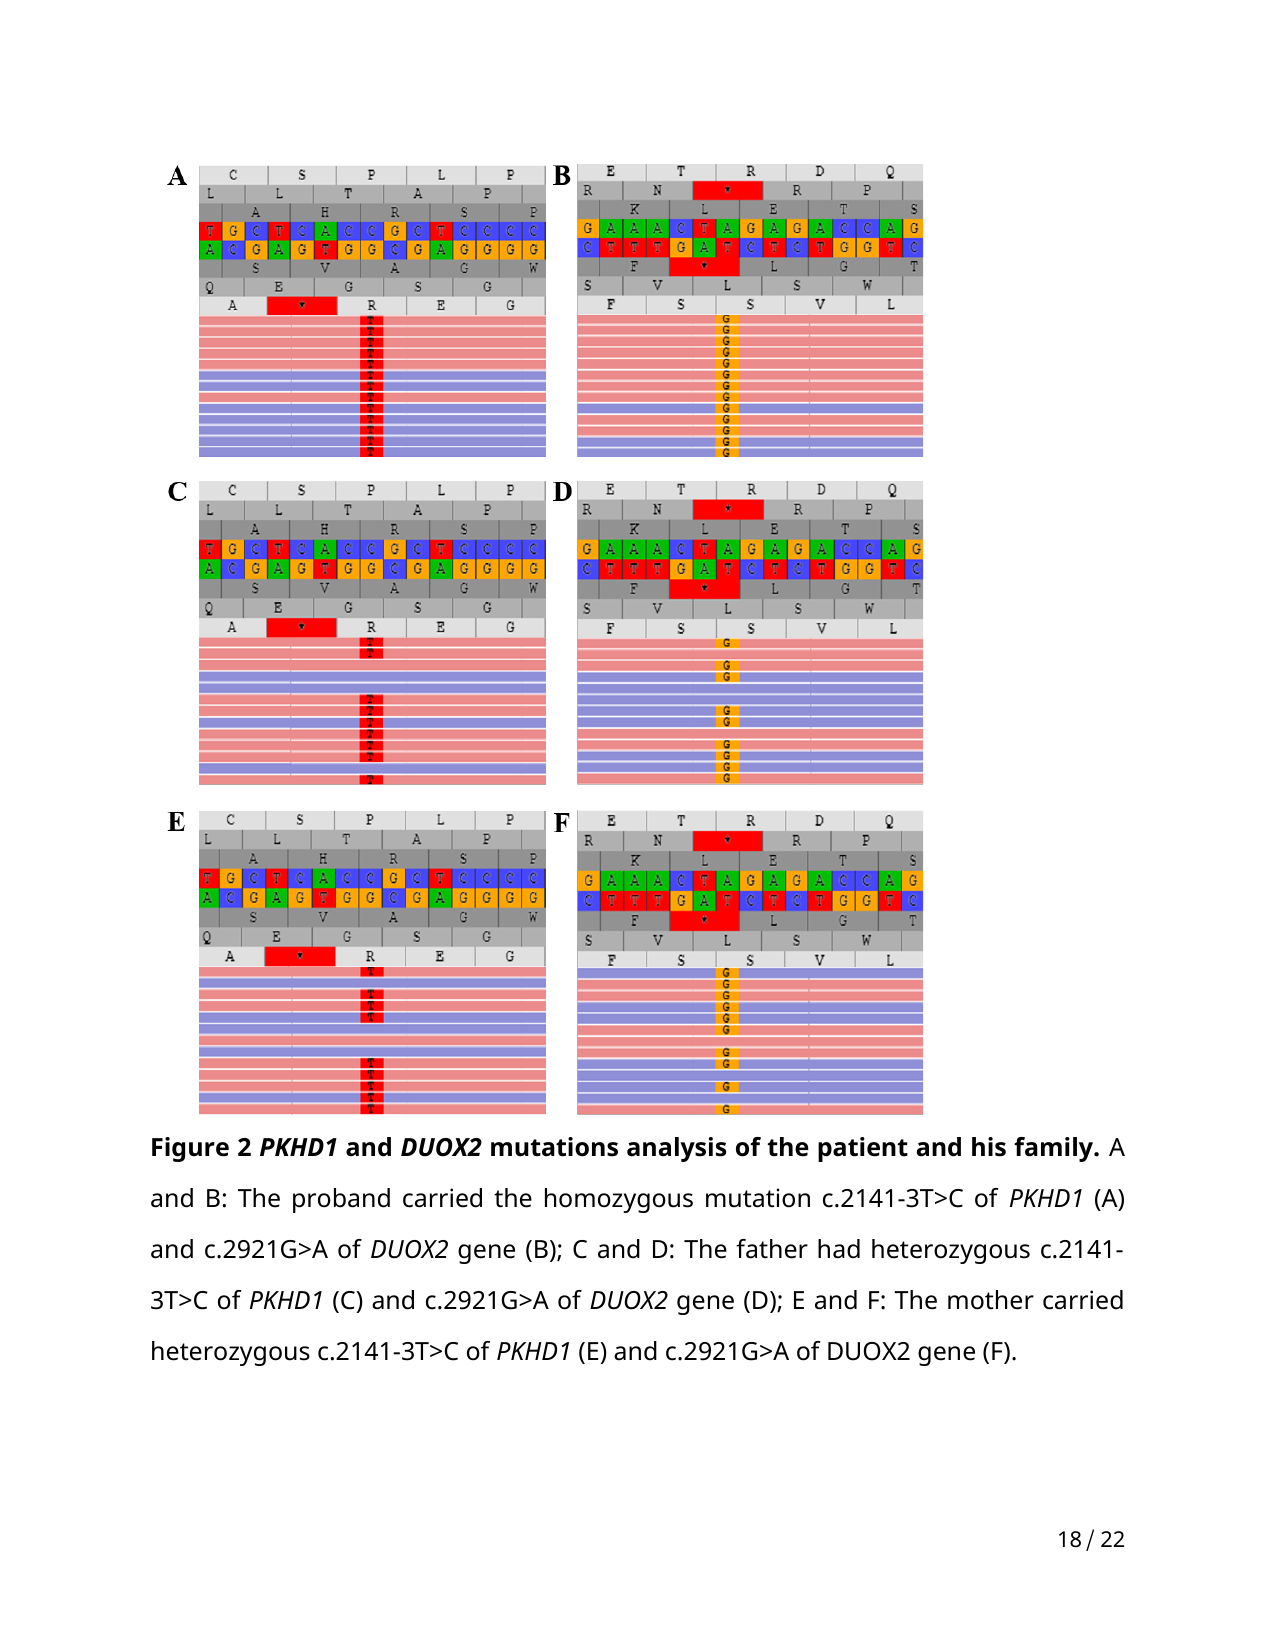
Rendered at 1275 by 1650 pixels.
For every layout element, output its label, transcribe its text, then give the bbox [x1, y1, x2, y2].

text Figure 2 PKHD1 and DUOX2 mutations analysis of the patient and his family. A and B: The proband carried the homozygous mutation c.2141-3T>C of PKHD1 (A) and c.2921G>A of DUOX2 gene (B); C and D: The father had heterozygous c.2141-3T>C of PKHD1 (C) and c.2921G>A of DUOX2 gene (D); E and F: The mother carried heterozygous c.2141-3T>C of PKHD1 (E) and c.2921G>A of DUOX2 gene (F). [150, 1129, 1125, 1368]
picture [150, 150, 924, 1115]
